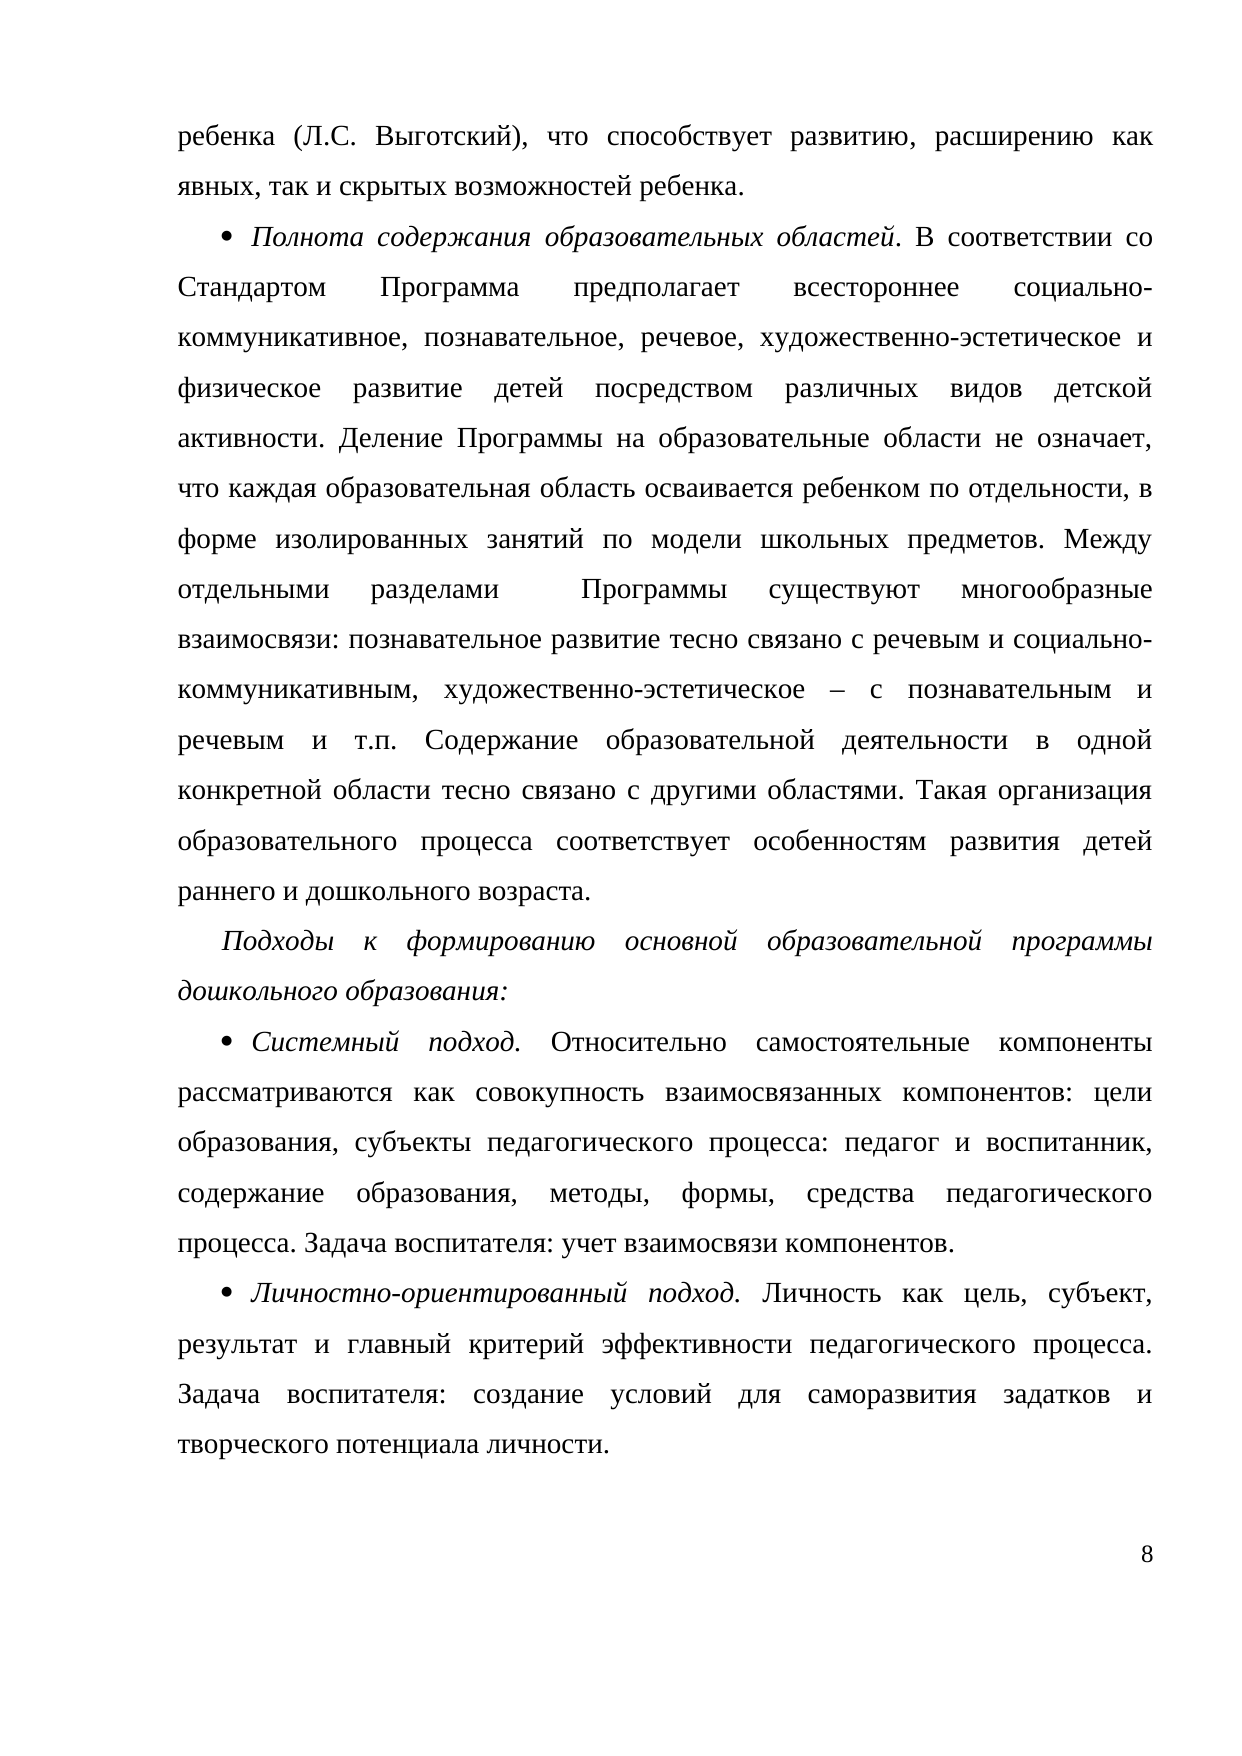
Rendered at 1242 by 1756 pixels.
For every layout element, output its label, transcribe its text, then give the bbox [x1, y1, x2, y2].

text Подходы к формированию основной образовательной программы дошкольного образования: [177, 923, 1153, 1007]
list Личностно-ориентированный подход. Личность как цель, субъект, результат и главный критерий эффективности педагогического процесса. Задача воспитателя: создание условий для саморазвития задатков и творческого потенциала личности. [177, 1276, 1153, 1460]
list Полнота содержания образовательных областей. В соответствии со Стандартом Программа предполагает всестороннее социально-коммуникативное, познавательное, речевое, художественно-эстетическое и физическое развитие детей посредством различных видов детской активности. Деление Программы на образовательные области не означает, что каждая образовательная область осваивается ребенком по отдельности, в форме изолированных занятий по модели школьных предметов. Между отдельными разделами Программы существуют многообразные взаимосвязи: познавательное развитие тесно связано с речевым и социально-коммуникативным, художественно-эстетическое – с познавательным и речевым и т.п. Содержание образовательной деятельности в одной конкретной области тесно связано с другими областями. Такая организация образовательного процесса соответствует особенностям развития детей раннего и дошкольного возраста. [177, 219, 1153, 906]
list Системный подход. Относительно самостоятельные компоненты рассматриваются как совокупность взаимосвязанных компонентов: цели образования, субъекты педагогического процесса: педагог и воспитанник, содержание образования, методы, формы, средства педагогического процесса. Задача воспитателя: учет взаимосвязи компонентов. [177, 1024, 1153, 1259]
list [177, 118, 1153, 202]
